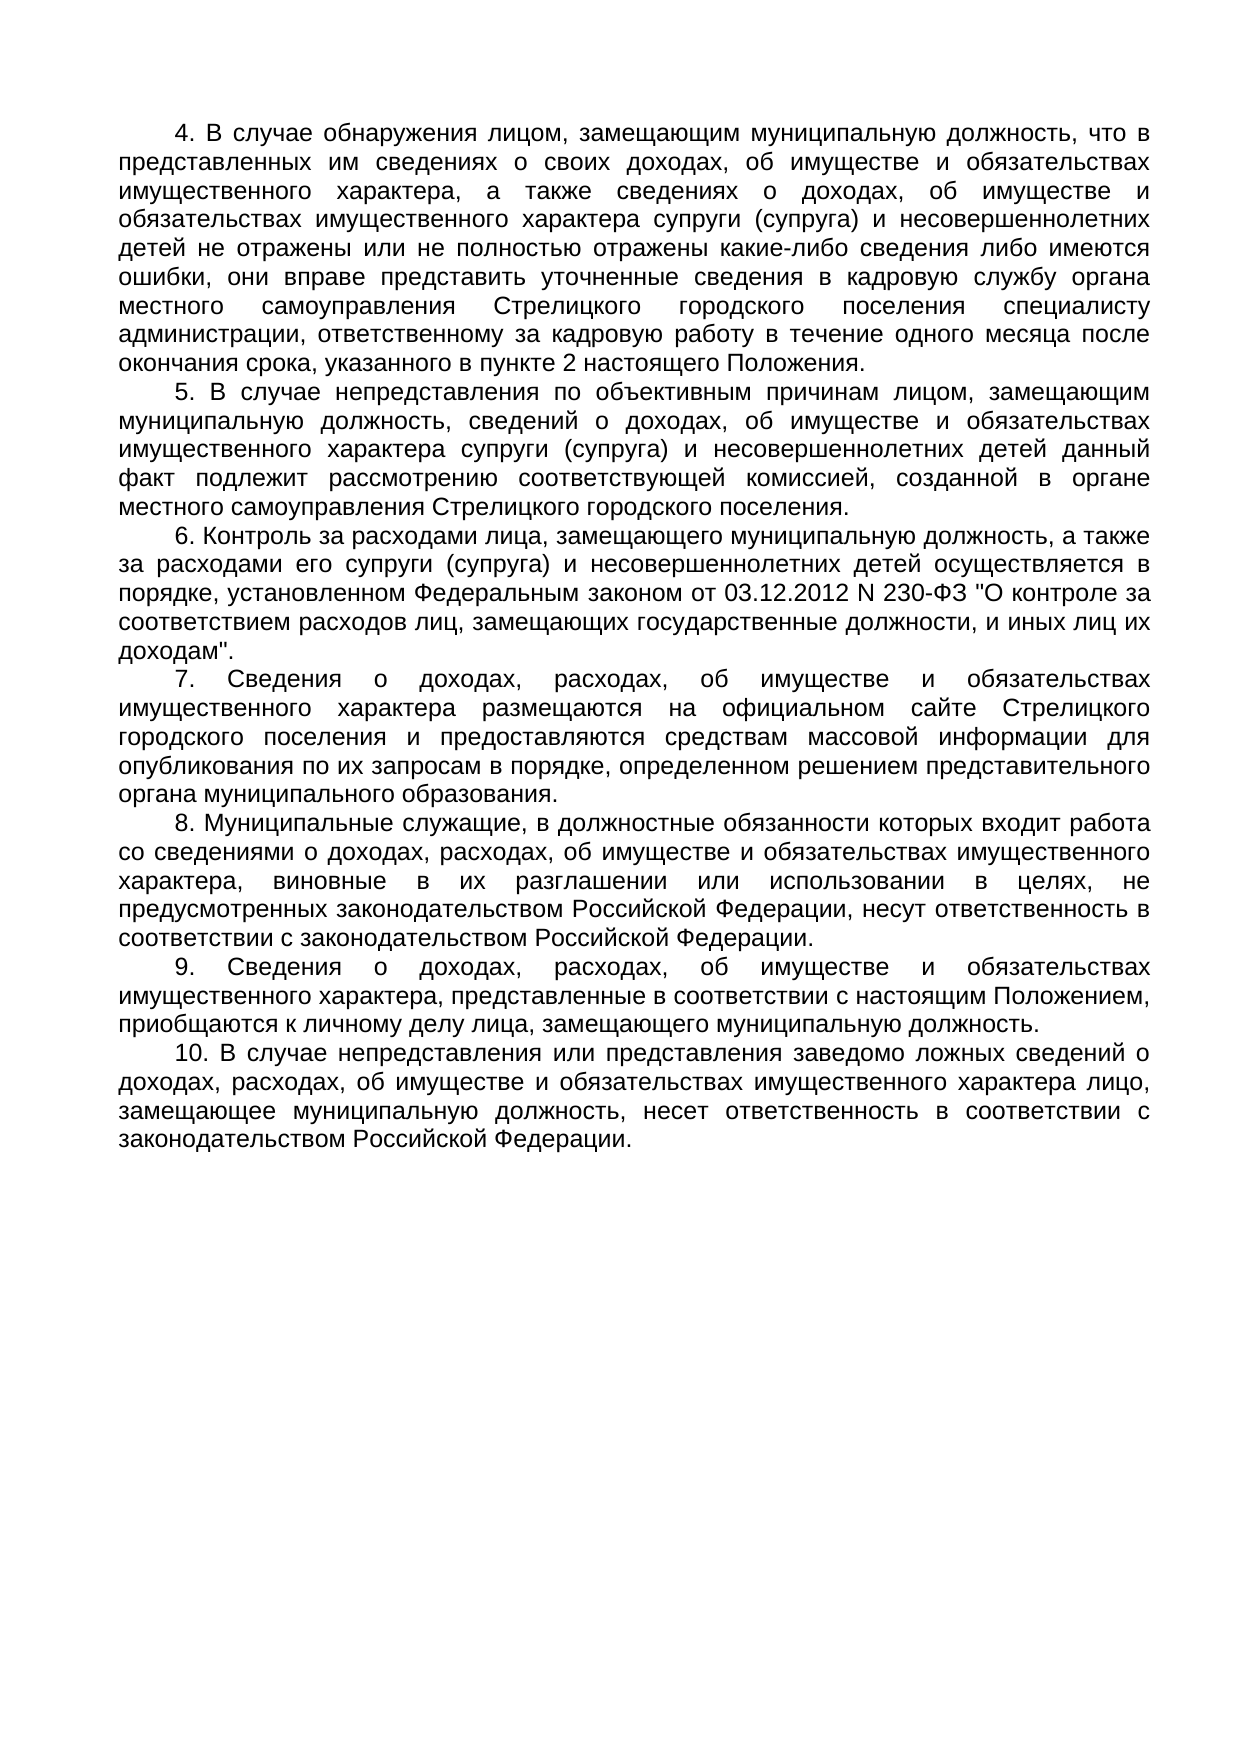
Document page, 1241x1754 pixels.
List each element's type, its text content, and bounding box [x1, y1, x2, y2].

text 6. Контроль за расходами лица, замещающего муниципальную должность, а также за расходами его супруги (супруга) и несовершеннолетних детей осуществляется в порядке, установленном Федеральным законом от 03.12.2012 N 230-ФЗ "О контроле за соответствием расходов лиц, замещающих государственные должности, и иных лиц их доходам". [118, 521, 1152, 664]
text 4. В случае обнаружения лицом, замещающим муниципальную должность, что в представленных им сведениях о своих доходах, об имуществе и обязательствах имущественного характера, а также сведениях о доходах, об имуществе и обязательствах имущественного характера супруги (супруга) и несовершеннолетних детей не отражены или не полностью отражены какие-либо сведения либо имеются ошибки, они вправе представить уточненные сведения в кадровую службу органа местного самоуправления Стрелицкого городского поселения специалисту администрации, ответственному за кадровую работу в течение одного месяца после окончания срока, указанного в пункте 2 настоящего Положения. [118, 118, 1152, 377]
text 8. Муниципальные служащие, в должностные обязанности которых входит работа со сведениями о доходах, расходах, об имуществе и обязательствах имущественного характера, виновные в их разглашении или использовании в целях, не предусмотренных законодательством Российской Федерации, несут ответственность в соответствии с законодательством Российской Федерации. [118, 808, 1152, 952]
text 9. Сведения о доходах, расходах, об имуществе и обязательствах имущественного характера, представленные в соответствии с настоящим Положением, приобщаются к личному делу лица, замещающего муниципальную должность. [118, 952, 1152, 1038]
text 5. В случае непредставления по объективным причинам лицом, замещающим муниципальную должность, сведений о доходах, об имуществе и обязательствах имущественного характера супруги (супруга) и несовершеннолетних детей данный факт подлежит рассмотрению соответствующей комиссией, созданной в органе местного самоуправления Стрелицкого городского поселения. [118, 377, 1152, 521]
text 10. В случае непредставления или представления заведомо ложных сведений о доходах, расходах, об имуществе и обязательствах имущественного характера лицо, замещающее муниципальную должность, несет ответственность в соответствии с законодательством Российской Федерации. [118, 1038, 1152, 1153]
text 7. Сведения о доходах, расходах, об имуществе и обязательствах имущественного характера размещаются на официальном сайте Стрелицкого городского поселения и предоставляются средствам массовой информации для опубликования по их запросам в порядке, определенном решением представительного органа муниципального образования. [118, 664, 1152, 808]
